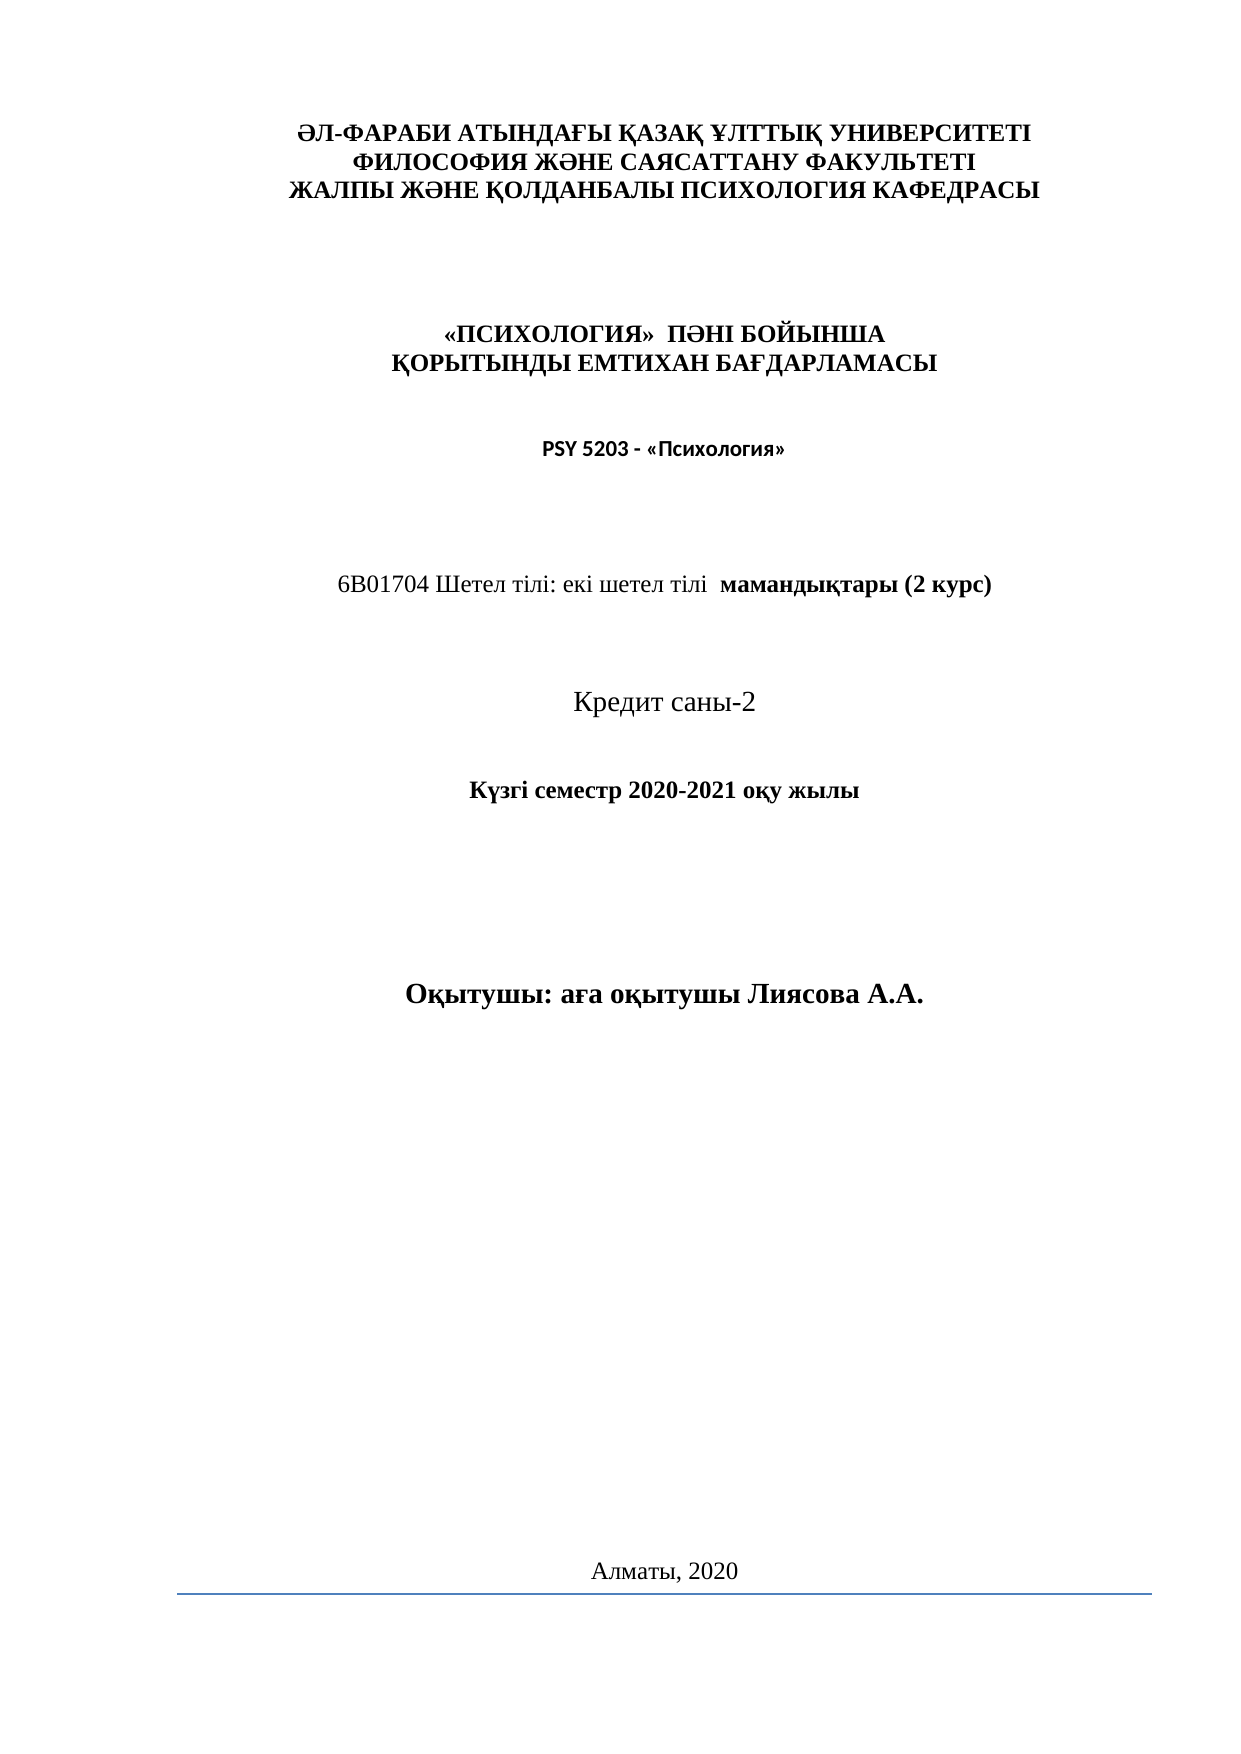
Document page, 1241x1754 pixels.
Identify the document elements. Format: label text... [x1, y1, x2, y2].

text Кредит саны-2 [177, 684, 1152, 718]
text Күзгі семестр 2020-2021 оқу жылы [177, 775, 1152, 804]
text PSY 5203 - «Психология» [177, 434, 1152, 462]
text «ПСИХОЛОГИЯ» пәні БОЙЫНША [177, 319, 1152, 348]
text Әл-Фараби атындағы Қазақ Ұлттық университеті [177, 118, 1152, 147]
text Оқытушы: аға оқытушы Лиясова А.А. [177, 976, 1152, 1010]
text Философия және саясаттану факультеті [177, 147, 1152, 176]
text 6B01704 Шетел тілі: екі шетел тілі мамандықтары (2 курс) [177, 569, 1152, 598]
text қорытынды емтихан бағдарламасы [177, 348, 1152, 377]
text Алматы, 2020 [177, 1556, 1152, 1593]
text ЖАЛПЫ ЖӘНЕ ҚОЛДАНБАЛЫ ПСИХОЛОГИЯ кафедрасы [177, 176, 1152, 204]
